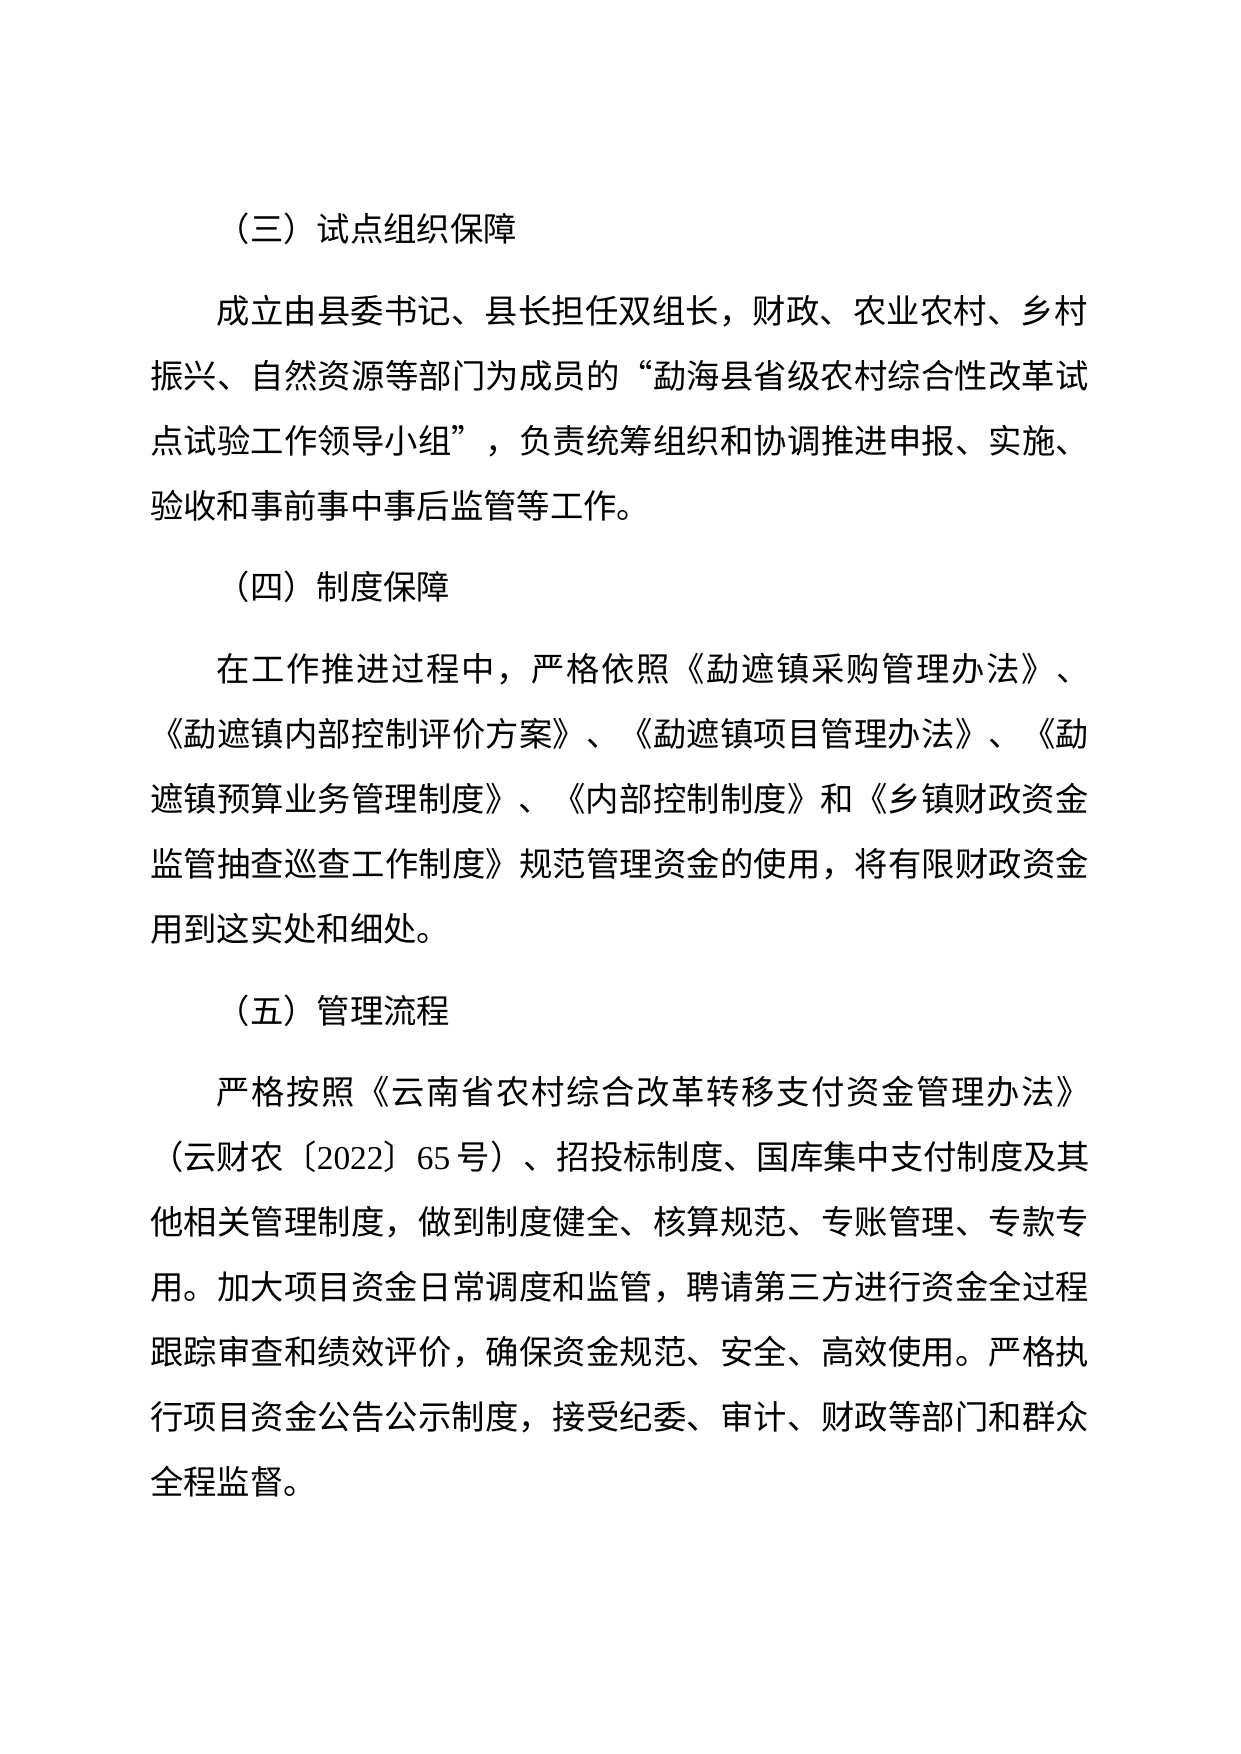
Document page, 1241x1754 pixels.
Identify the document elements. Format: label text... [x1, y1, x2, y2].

text 严格按照《云南省农村综合改革转移支付资金管理办法》（云财农〔2022〕65号）、招投标制度、国库集中支付制度及其他相关管理制度，做到制度健全、核算规范、专账管理、专款专用。加大项目资金日常调度和监管，聘请第三方进行资金全过程跟踪审查和绩效评价，确保资金规范、安全、高效使用。严格执行项目资金公告公示制度，接受纪委、审计、财政等部门和群众全程监督。 [150, 1058, 1090, 1513]
text 成立由县委书记、县长担任双组长，财政、农业农村、乡村振兴、自然资源等部门为成员的“勐海县省级农村综合性改革试点试验工作领导小组”，负责统筹组织和协调推进申报、实施、验收和事前事中事后监管等工作。 [150, 276, 1090, 536]
text （四）制度保障 [150, 553, 1090, 618]
text 在工作推进过程中，严格依照《勐遮镇采购管理办法》、《勐遮镇内部控制评价方案》、《勐遮镇项目管理办法》、《勐遮镇预算业务管理制度》、《内部控制制度》和《乡镇财政资金监管抽查巡查工作制度》规范管理资金的使用，将有限财政资金用到这实处和细处。 [150, 634, 1090, 959]
text （三）试点组织保障 [150, 194, 1090, 259]
text （五）管理流程 [150, 976, 1090, 1041]
